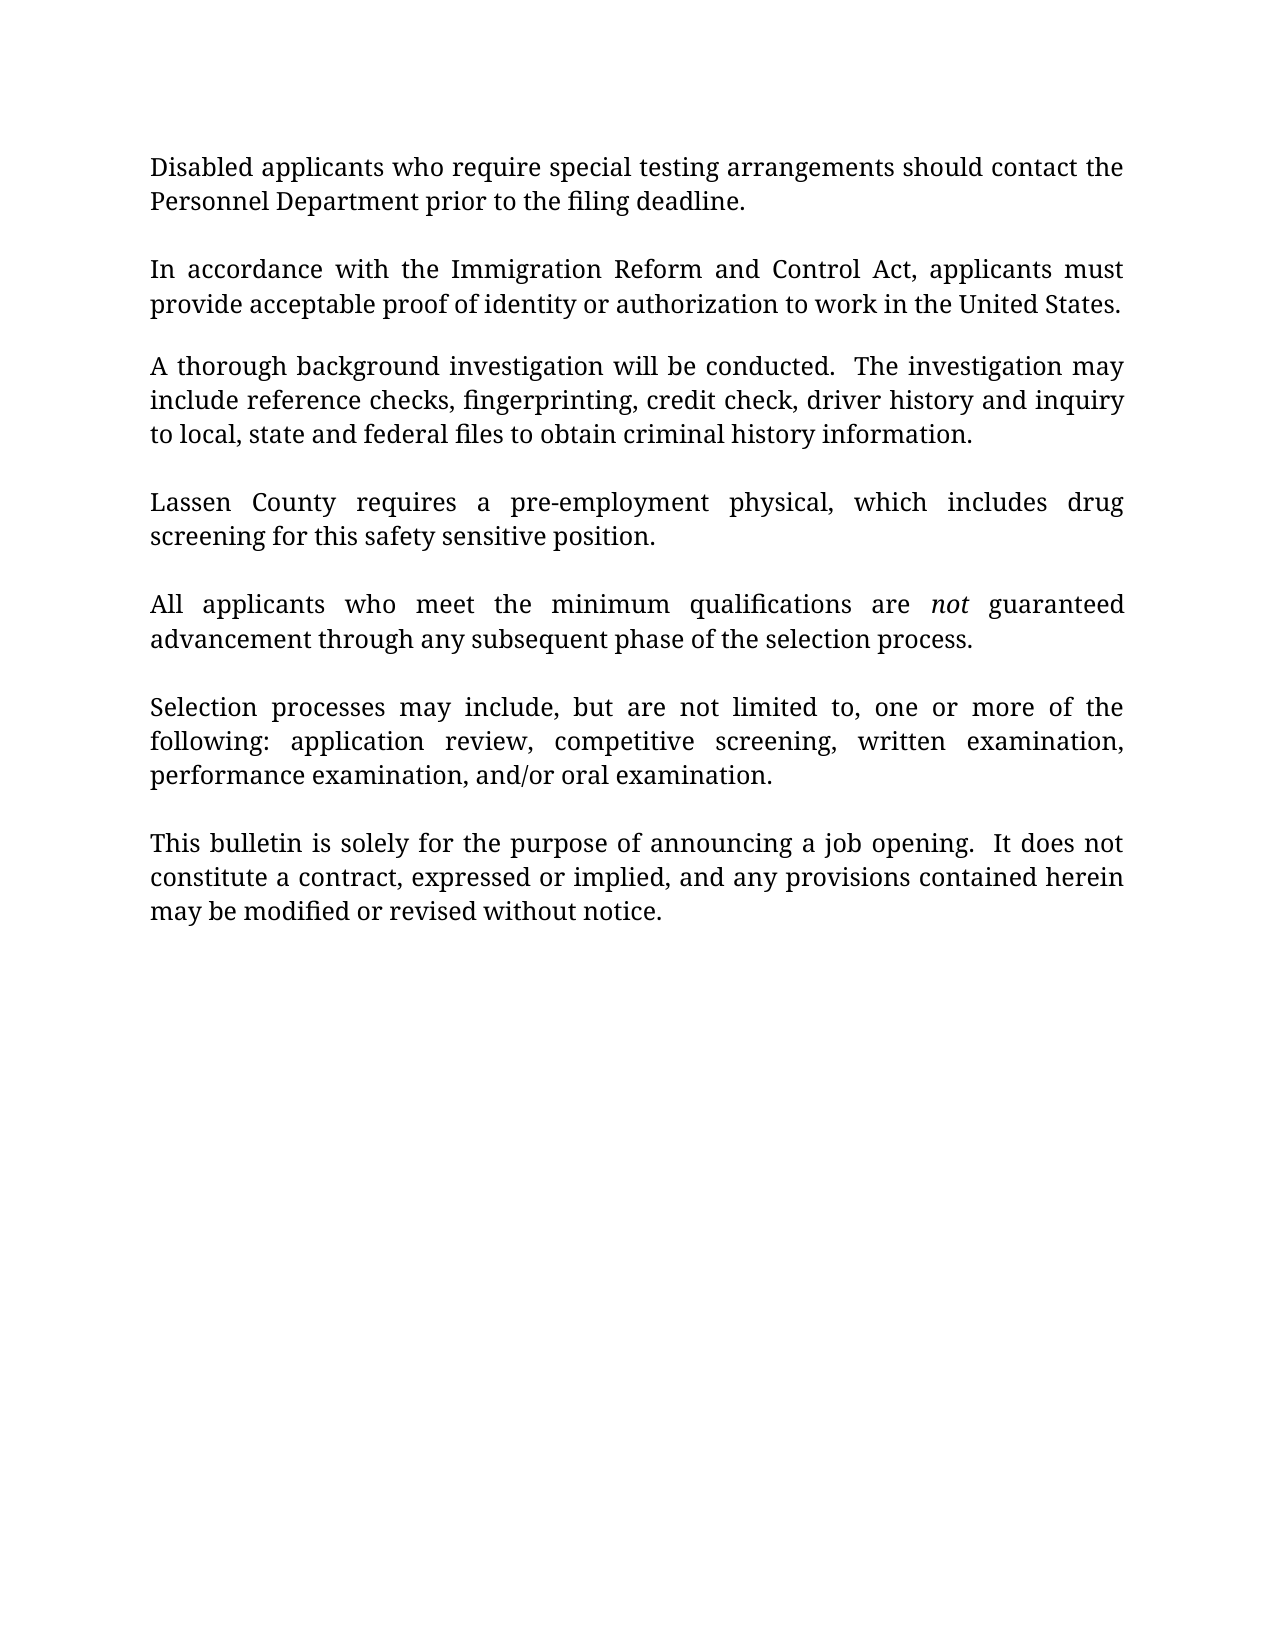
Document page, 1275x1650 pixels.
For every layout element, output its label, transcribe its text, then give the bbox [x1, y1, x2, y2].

text All applicants who meet the minimum qualifications are not guaranteed advancement through any subsequent phase of the selection process. [150, 587, 1125, 655]
text Selection processes may include, but are not limited to, one or more of the following: application review, competitive screening, written examination, performance examination, and/or oral examination. [150, 689, 1125, 792]
text In accordance with the Immigration Reform and Control Act, applicants must provide acceptable proof of identity or authorization to work in the United States. [150, 252, 1125, 320]
text Lassen County requires a pre-employment physical, which includes drug screening for this safety sensitive position. [150, 485, 1125, 553]
text Disabled applicants who require special testing arrangements should contact the Personnel Department prior to the filing deadline. [150, 150, 1125, 218]
text This bulletin is solely for the purpose of announcing a job opening. It does not constitute a contract, expressed or implied, and any provisions contained herein may be modified or revised without notice. [150, 826, 1125, 928]
text A thorough background investigation will be conducted. The investigation may include reference checks, fingerprinting, credit check, driver history and inquiry to local, state and federal files to obtain criminal history information. [150, 349, 1125, 451]
